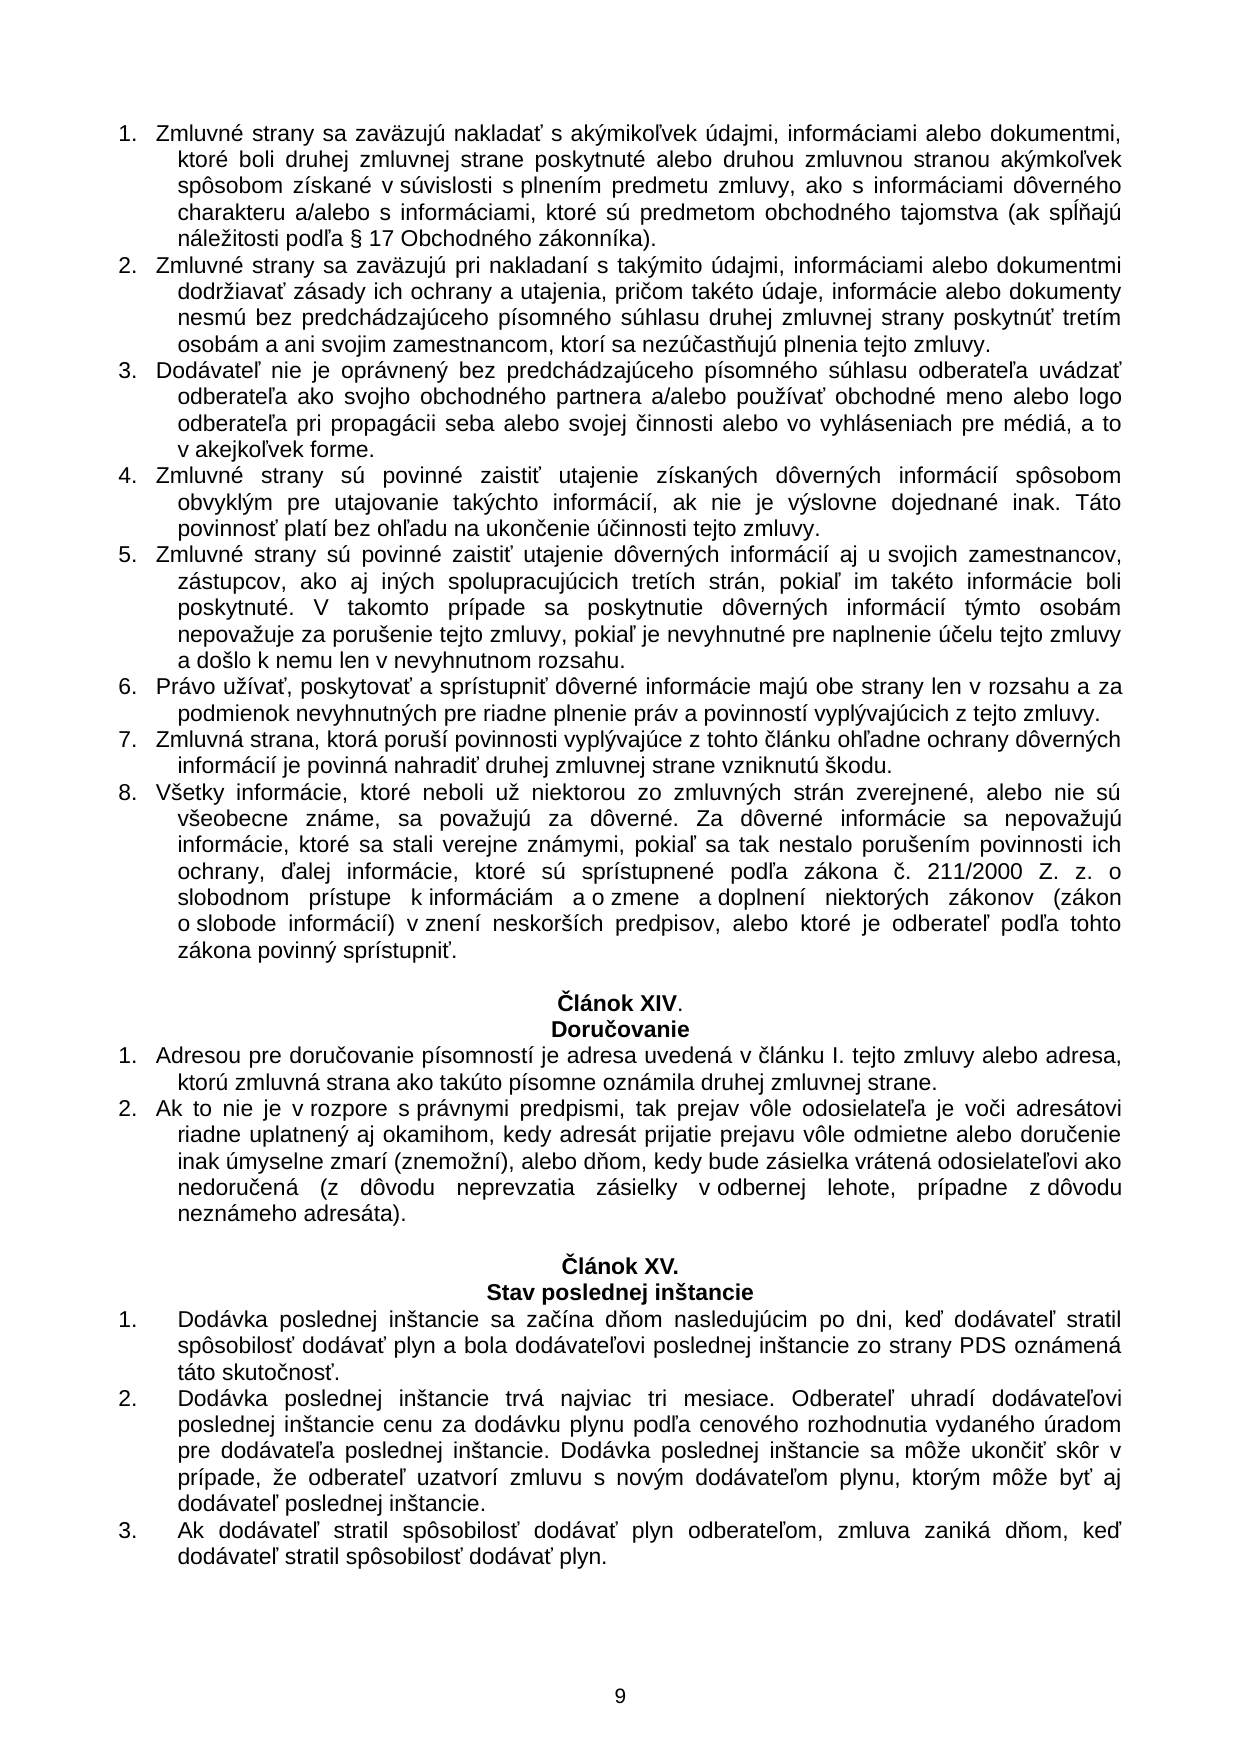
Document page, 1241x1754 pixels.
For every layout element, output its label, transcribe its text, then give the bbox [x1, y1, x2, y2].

list Ak to nie je v rozpore s právnymi predpismi, tak prejav vôle odosielateľa je voči adresátovi riadne uplatnený aj okamihom, kedy adresát prijatie prejavu vôle odmietne alebo doručenie inak úmyselne zmarí (znemožní), alebo dňom, kedy bude zásielka vrátená odosielateľovi ako nedoručená (z dôvodu neprevzatia zásielky v odbernej lehote, prípadne z dôvodu neznámeho adresáta). [118, 1095, 1122, 1227]
list Ak dodávateľ stratil spôsobilosť dodávať plyn odberateľom, zmluva zaniká dňom, keď dodávateľ stratil spôsobilosť dodávať plyn. [118, 1517, 1122, 1569]
list Zmluvné strany sú povinné zaistiť utajenie dôverných informácií aj u svojich zamestnancov, zástupcov, ako aj iných spolupracujúcich tretích strán, pokiaľ im takéto informácie boli poskytnuté. V takomto prípade sa poskytnutie dôverných informácií týmto osobám nepovažuje za porušenie tejto zmluvy, pokiaľ je nevyhnutné pre naplnenie účelu tejto zmluvy a došlo k nemu len v nevyhnutnom rozsahu. [118, 541, 1122, 673]
list Adresou pre doručovanie písomností je adresa uvedená v článku I. tejto zmluvy alebo adresa, ktorú zmluvná strana ako takúto písomne oznámila druhej zmluvnej strane. [118, 1042, 1122, 1095]
text Stav poslednej inštancie [118, 1279, 1122, 1306]
text Článok XV. [118, 1253, 1122, 1279]
list Všetky informácie, ktoré neboli už niektorou zo zmluvných strán zverejnené, alebo nie sú všeobecne známe, sa považujú za dôverné. Za dôverné informácie sa nepovažujú informácie, ktoré sa stali verejne známymi, pokiaľ sa tak nestalo porušením povinnosti ich ochrany, ďalej informácie, ktoré sú sprístupnené podľa zákona č. 211/2000 Z. z. o slobodnom prístupe k informáciám a o zmene a doplnení niektorých zákonov (zákon o slobode informácií) v znení neskorších predpisov, alebo ktoré je odberateľ podľa tohto zákona povinný sprístupniť. [118, 779, 1122, 963]
list Zmluvná strana, ktorá poruší povinnosti vyplývajúce z tohto článku ohľadne ochrany dôverných informácií je povinná nahradiť druhej zmluvnej strane vzniknutú škodu. [118, 726, 1122, 779]
text Doručovanie [118, 1016, 1122, 1042]
list Dodávateľ nie je oprávnený bez predchádzajúceho písomného súhlasu odberateľa uvádzať odberateľa ako svojho obchodného partnera a/alebo používať obchodné meno alebo logo odberateľa pri propagácii seba alebo svojej činnosti alebo vo vyhláseniach pre médiá, a to v akejkoľvek forme. [118, 357, 1122, 462]
list Dodávka poslednej inštancie trvá najviac tri mesiace. Odberateľ uhradí dodávateľovi poslednej inštancie cenu za dodávku plynu podľa cenového rozhodnutia vydaného úradom pre dodávateľa poslednej inštancie. Dodávka poslednej inštancie sa môže ukončiť skôr v prípade, že odberateľ uzatvorí zmluvu s novým dodávateľom plynu, ktorým môže byť aj dodávateľ poslednej inštancie. [118, 1385, 1122, 1517]
list Zmluvné strany sú povinné zaistiť utajenie získaných dôverných informácií spôsobom obvyklým pre utajovanie takýchto informácií, ak nie je výslovne dojednané inak. Táto povinnosť platí bez ohľadu na ukončenie účinnosti tejto zmluvy. [118, 462, 1122, 541]
list Zmluvné strany sa zaväzujú pri nakladaní s takýmito údajmi, informáciami alebo dokumentmi dodržiavať zásady ich ochrany a utajenia, pričom takéto údaje, informácie alebo dokumenty nesmú bez predchádzajúceho písomného súhlasu druhej zmluvnej strany poskytnúť tretím osobám a ani svojim zamestnancom, ktorí sa nezúčastňujú plnenia tejto zmluvy. [118, 252, 1122, 357]
text Článok XIV. [118, 989, 1122, 1016]
list Zmluvné strany sa zaväzujú nakladať s akýmikoľvek údajmi, informáciami alebo dokumentmi, ktoré boli druhej zmluvnej strane poskytnuté alebo druhou zmluvnou stranou akýmkoľvek spôsobom získané v súvislosti s plnením predmetu zmluvy, ako s informáciami dôverného charakteru a/alebo s informáciami, ktoré sú predmetom obchodného tajomstva (ak spĺňajú náležitosti podľa § 17 Obchodného zákonníka). [118, 120, 1122, 252]
list Právo užívať, poskytovať a sprístupniť dôverné informácie majú obe strany len v rozsahu a za podmienok nevyhnutných pre riadne plnenie práv a povinností vyplývajúcich z tejto zmluvy. [118, 673, 1122, 726]
list Dodávka poslednej inštancie sa začína dňom nasledujúcim po dni, keď dodávateľ stratil spôsobilosť dodávať plyn a bola dodávateľovi poslednej inštancie zo strany PDS oznámená táto skutočnosť. [118, 1306, 1122, 1385]
